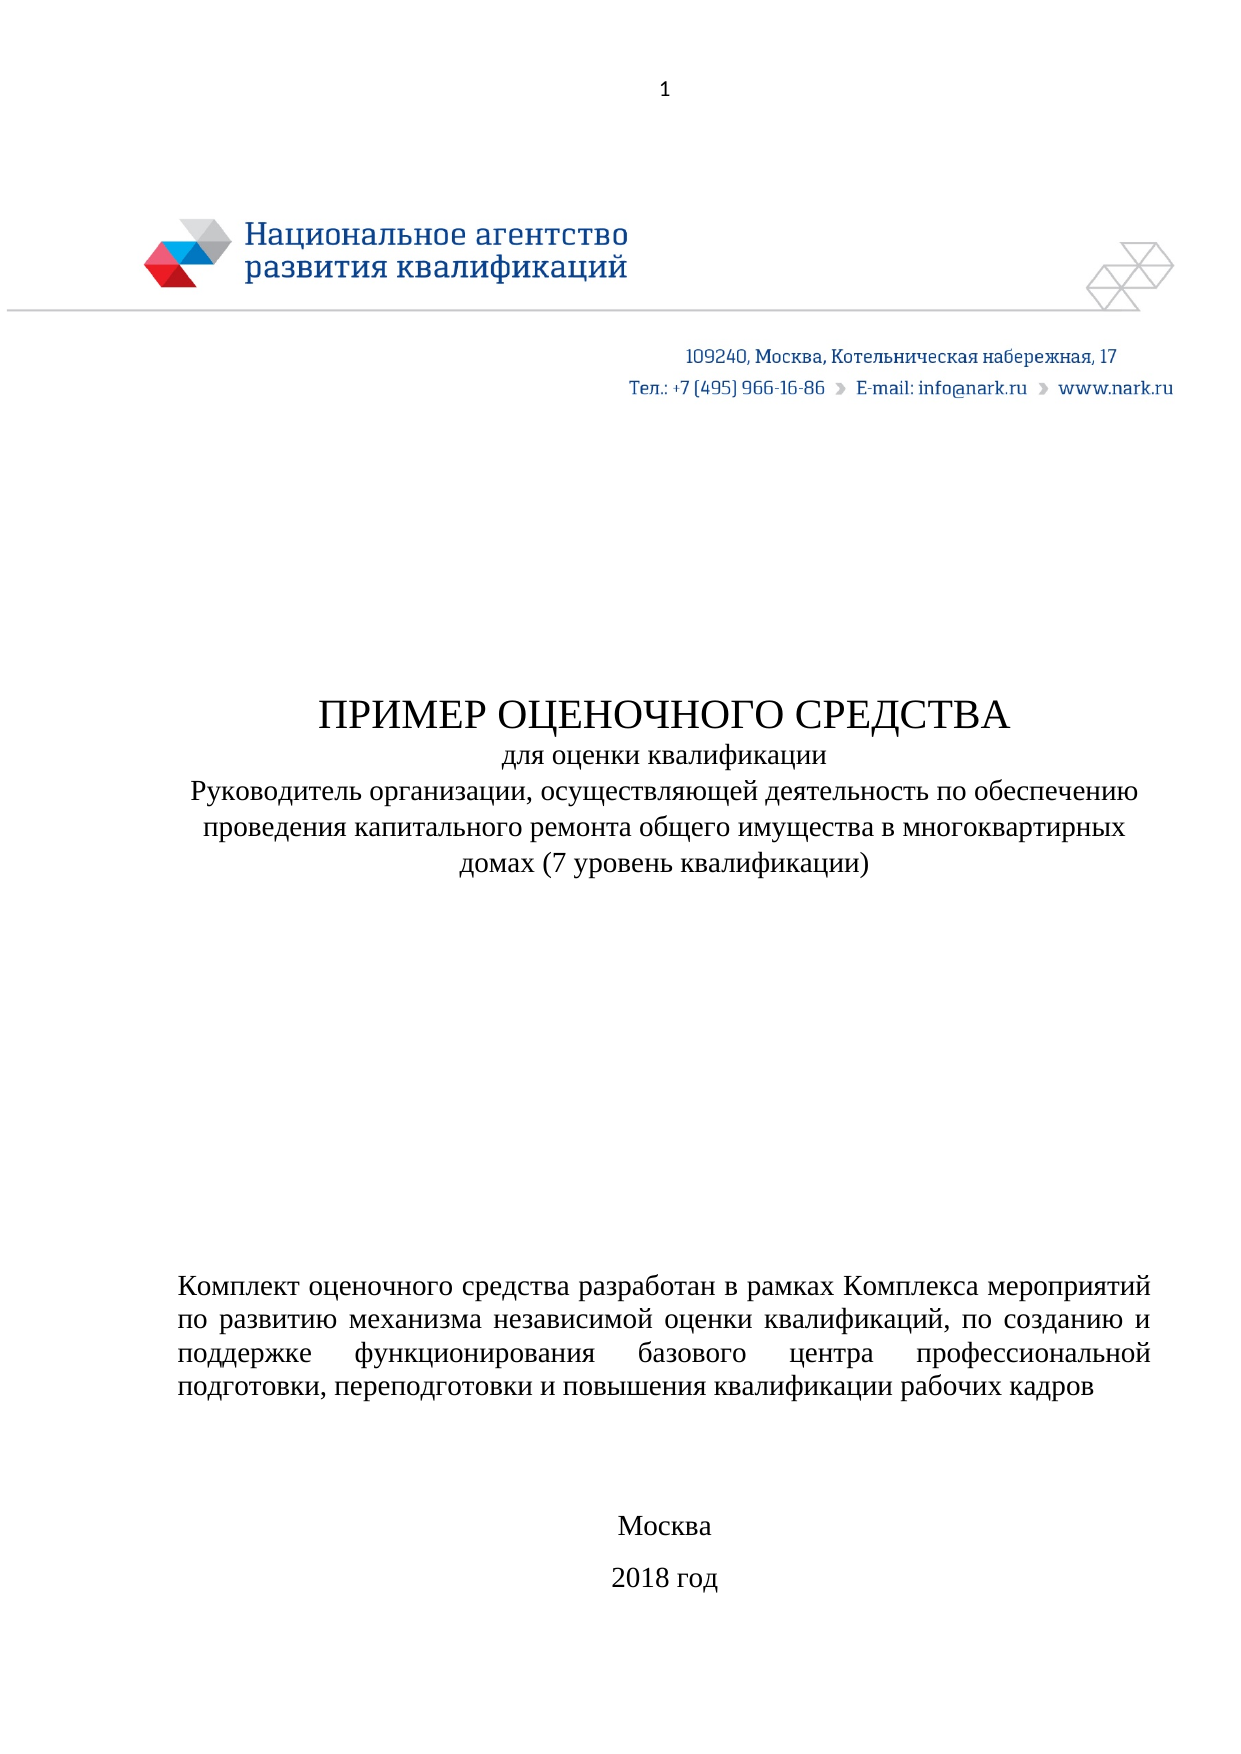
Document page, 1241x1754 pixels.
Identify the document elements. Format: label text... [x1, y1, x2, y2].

text 2018 год [177, 1561, 1152, 1594]
text ПРИМЕР ОЦЕНОЧНОГО СРЕДСТВА [177, 689, 1152, 737]
picture [6, 131, 1241, 419]
text для оценки квалификации Руководитель организации, осуществляющей деятельность по обеспечению проведения капитального ремонта общего имущества в многоквартирных домах (7 уровень квалификации) [177, 737, 1152, 879]
text Комплект оценочного средства разработан в рамках Комплекса мероприятий по развитию механизма независимой оценки квалификаций, по созданию и поддержке функционирования базового центра профессиональной подготовки, переподготовки и повышения квалификации рабочих кадров [177, 1268, 1152, 1402]
text Москва [177, 1508, 1152, 1541]
